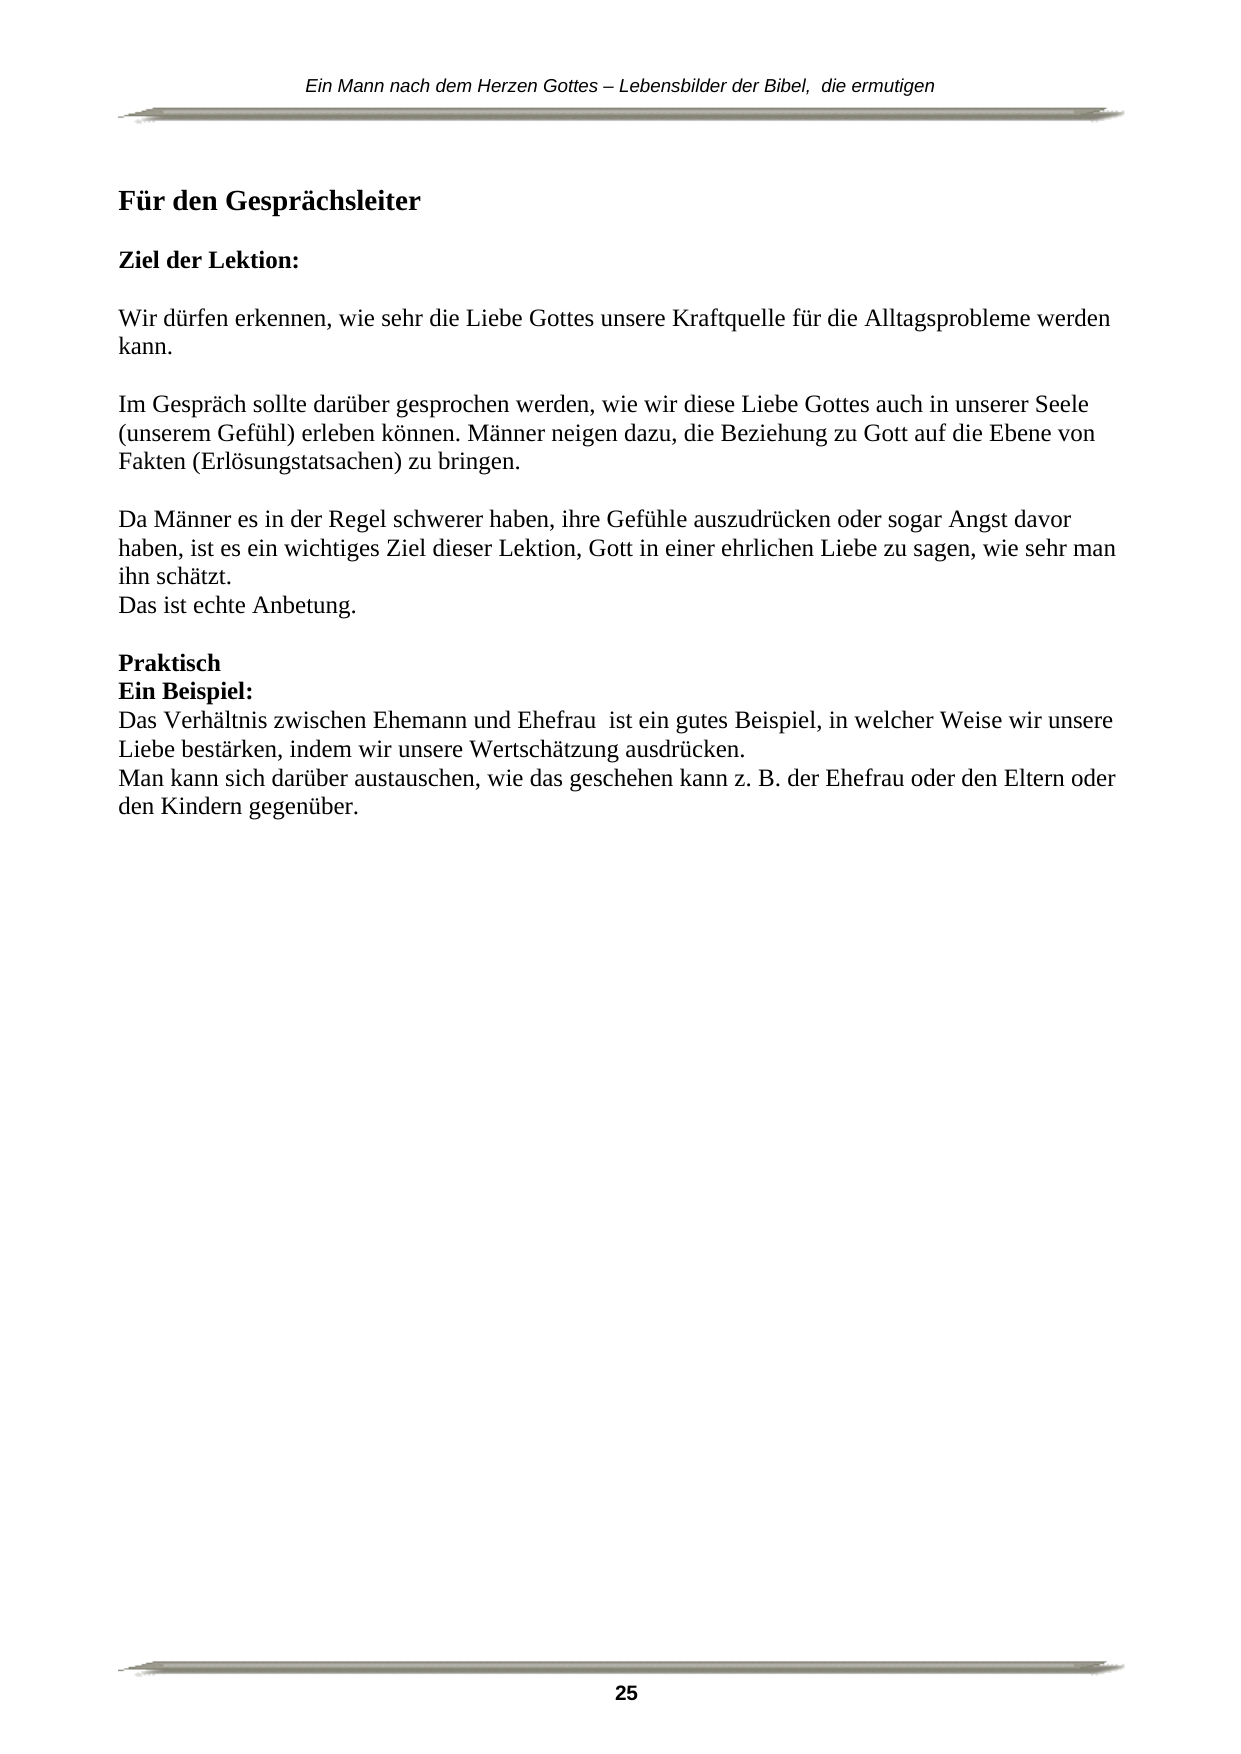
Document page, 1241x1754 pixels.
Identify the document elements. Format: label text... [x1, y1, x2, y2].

picture [118, 96, 1127, 124]
text Praktisch [118, 648, 1122, 676]
text Man kann sich darüber austauschen, wie das geschehen kann z. B. der Ehefrau oder den Eltern oder den Kindern gegenüber. [118, 763, 1122, 820]
text Das ist echte Anbetung. [118, 590, 1122, 619]
text Ziel der Lektion: [118, 245, 1122, 274]
picture [118, 1650, 1127, 1677]
text Für den Gesprächsleiter [118, 183, 1122, 216]
text Da Männer es in der Regel schwerer haben, ihre Gefühle auszudrücken oder sogar Angst davor haben, ist es ein wichtiges Ziel dieser Lektion, Gott in einer ehrlichen Liebe zu sagen, wie sehr man ihn schätzt. [118, 504, 1122, 590]
text Im Gespräch sollte darüber gesprochen werden, wie wir diese Liebe Gottes auch in unserer Seele (unserem Gefühl) erleben können. Männer neigen dazu, die Beziehung zu Gott auf die Ebene von Fakten (Erlösungstatsachen) zu bringen. [118, 389, 1122, 475]
text Wir dürfen erkennen, wie sehr die Liebe Gottes unsere Kraftquelle für die Alltagsprobleme werden kann. [118, 303, 1122, 360]
text Ein Beispiel: [118, 676, 1122, 705]
text Das Verhältnis zwischen Ehemann und Ehefrau ist ein gutes Beispiel, in welcher Weise wir unsere Liebe bestärken, indem wir unsere Wertschätzung ausdrücken. [118, 705, 1122, 763]
